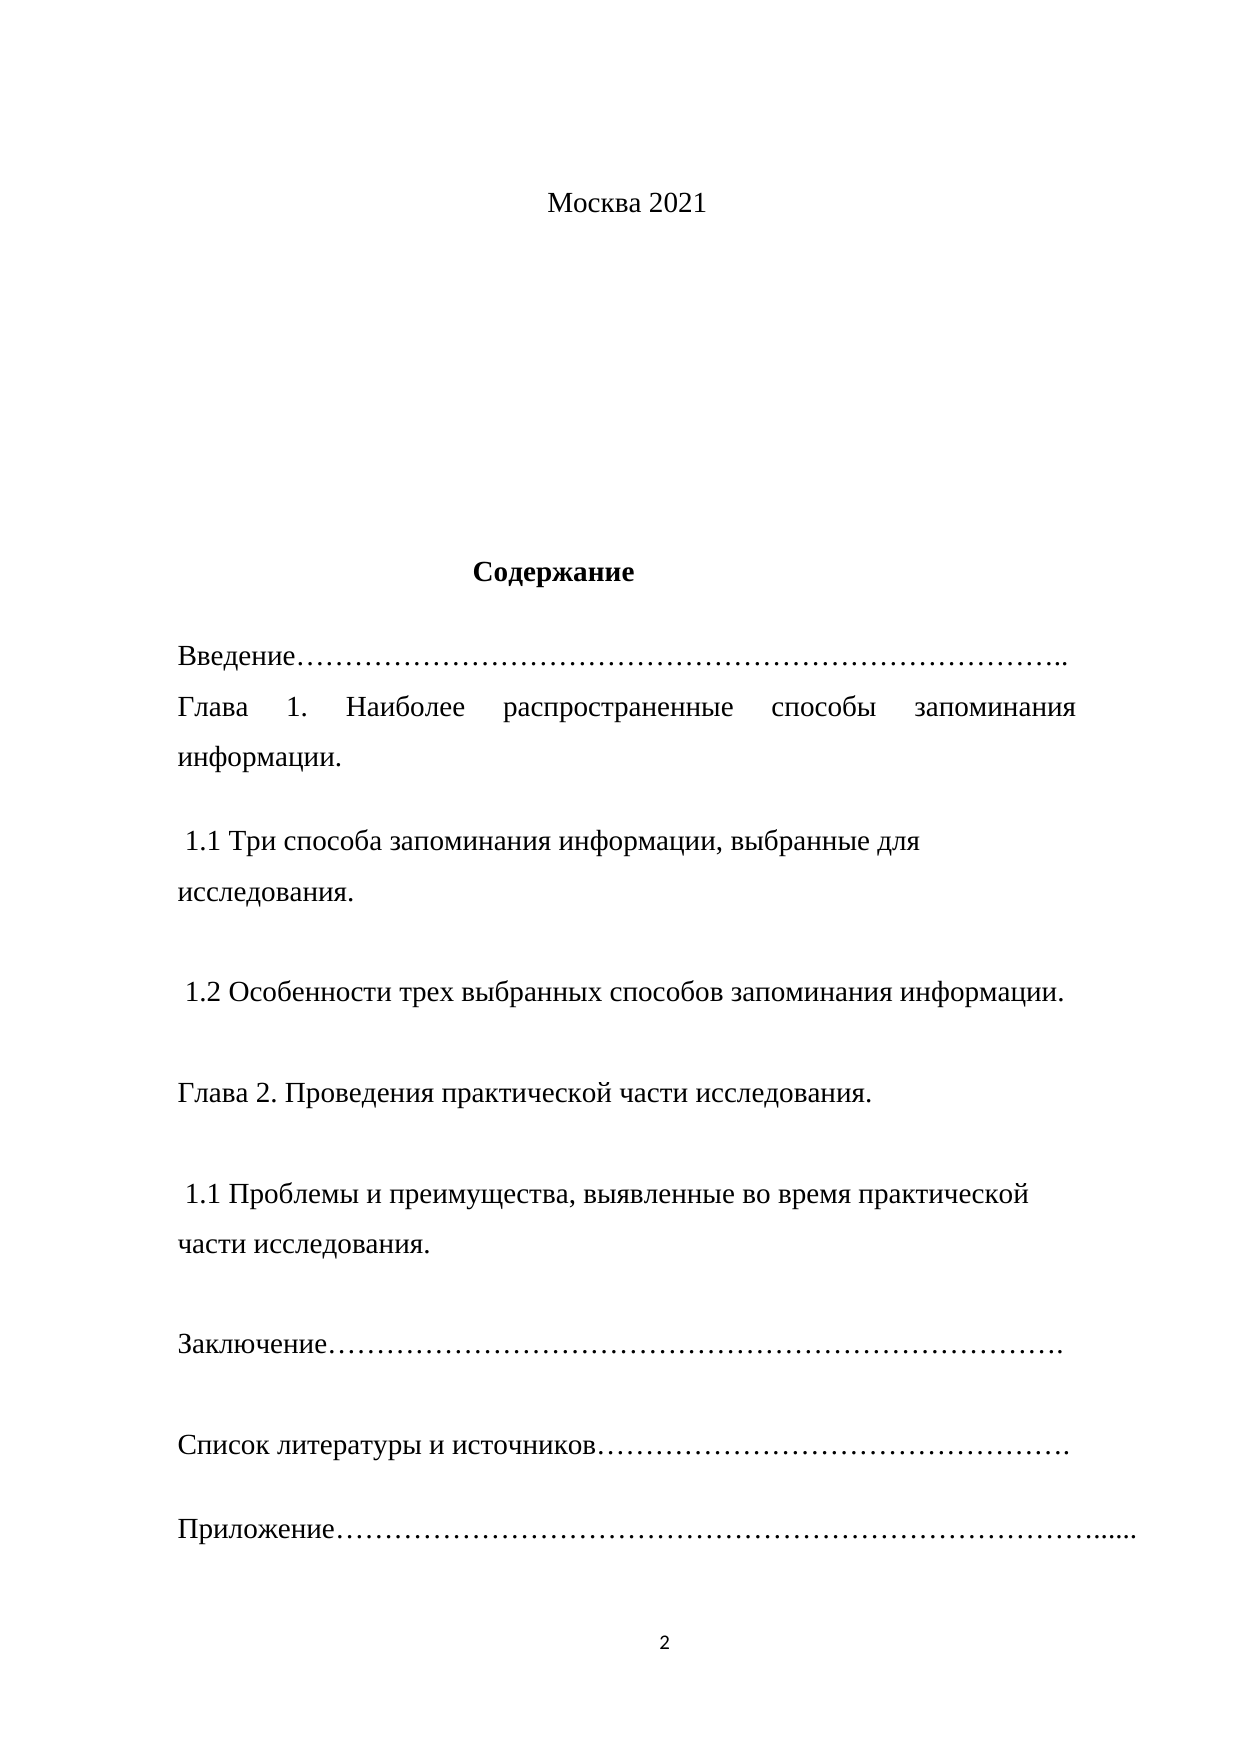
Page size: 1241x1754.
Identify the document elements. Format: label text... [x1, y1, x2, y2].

text Глава 1. Наиболее распространенные способы запоминания информации. [177, 689, 1077, 811]
text 1.1 Три способа запоминания информации, выбранные для исследования. 1.2 Особенности трех выбранных способов запоминания информации. Глава 2. Проведения практической части исследования. 1.1 Проблемы и преимущества, выявленные во время практической части исследования. Заключение…………………………………………………………………. Список литературы и источников…………………………………………. [177, 823, 1077, 1499]
text Введение…………………………………………………………………….. [177, 638, 1077, 672]
text Содержание [177, 554, 1077, 626]
text Приложение……………………………………………………………………...... [177, 1512, 1139, 1545]
text Москва 2021 [177, 185, 1077, 219]
